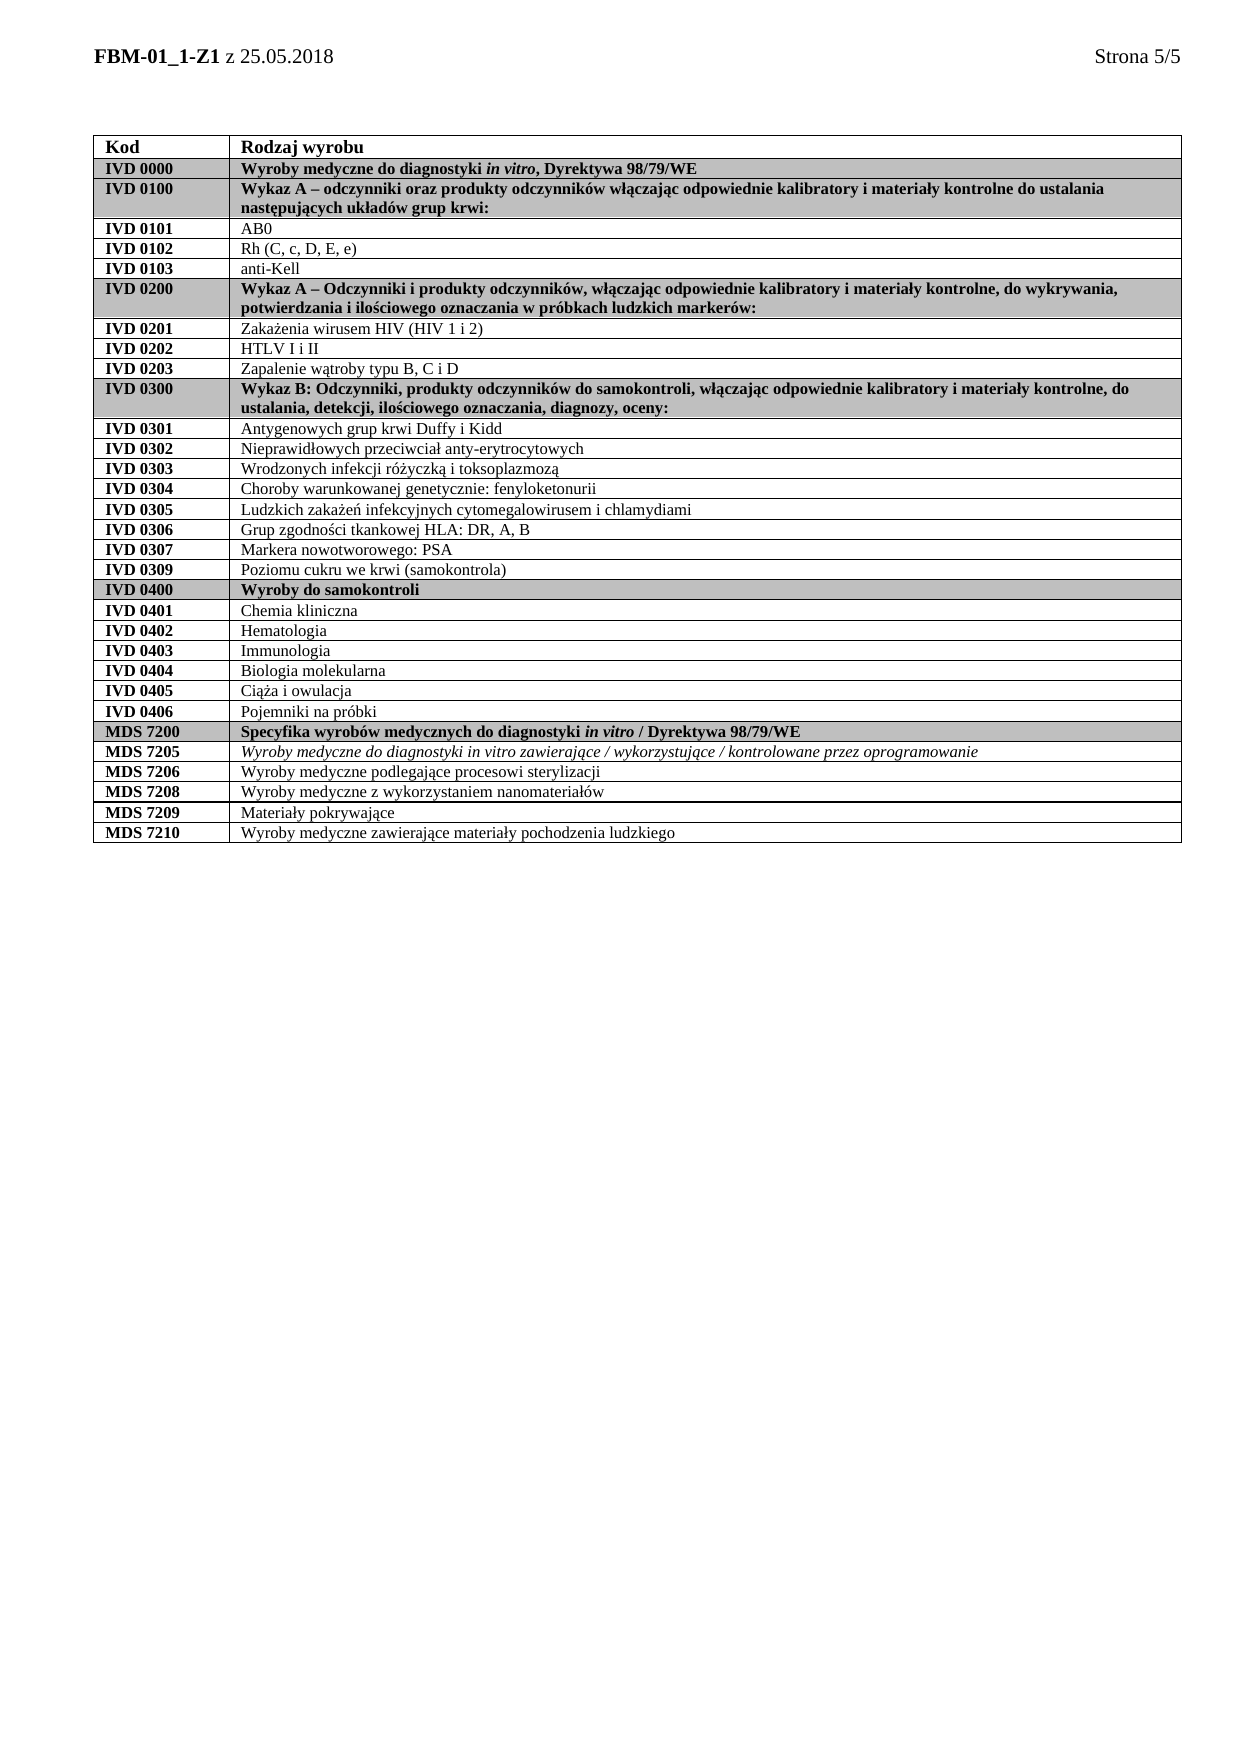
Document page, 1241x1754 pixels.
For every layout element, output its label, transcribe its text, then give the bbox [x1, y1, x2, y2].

table_cell MDS 7209 [94, 803, 229, 822]
table_cell Hematologia [230, 621, 1181, 640]
table_cell IVD 0405 [94, 681, 229, 700]
table_cell Materiały pokrywające [230, 803, 1181, 822]
table_cell Markera nowotworowego: PSA [230, 540, 1181, 559]
table_cell IVD 0309 [94, 560, 229, 579]
table_cell Antygenowych grup krwi Duffy i Kidd [230, 419, 1181, 438]
table_cell IVD 0307 [94, 540, 229, 559]
table_cell IVD 0203 [94, 359, 229, 378]
table_cell anti-Kell [230, 259, 1181, 278]
table_cell Ciąża i owulacja [230, 681, 1181, 700]
table_cell Wrodzonych infekcji różyczką i toksoplazmozą [230, 459, 1181, 478]
table_cell Specyfika wyrobów medycznych do diagnostyki in vitro / Dyrektywa 98/79/WE [230, 722, 1181, 741]
table_cell IVD 0101 [94, 219, 229, 238]
table_cell IVD 0300 [94, 379, 229, 417]
table_cell Wykaz A – Odczynniki i produkty odczynników, włączając odpowiednie kalibratory i materiały kontrolne, do wykrywania, potwierdzania i ilościowego oznaczania w próbkach ludzkich markerów: [230, 279, 1181, 317]
table_cell Pojemniki na próbki [230, 701, 1181, 721]
table_cell AB0 [230, 219, 1181, 238]
table_header Rodzaj wyrobu [230, 136, 1181, 158]
table_cell IVD 0103 [94, 259, 229, 278]
table_cell IVD 0403 [94, 641, 229, 660]
table_cell Wyroby medyczne do diagnostyki in vitro, Dyrektywa 98/79/WE [230, 159, 1181, 178]
table_cell IVD 0201 [94, 319, 229, 338]
table_cell Wyroby do samokontroli [230, 580, 1181, 599]
table_cell Wyroby medyczne z wykorzystaniem nanomateriałów [230, 782, 1181, 801]
table_cell Zakażenia wirusem HIV (HIV 1 i 2) [230, 319, 1181, 338]
table_cell IVD 0400 [94, 580, 229, 599]
table_cell Wyroby medyczne zawierające materiały pochodzenia ludzkiego [230, 823, 1181, 842]
table_cell Grup zgodności tkankowej HLA: DR, A, B [230, 520, 1181, 539]
table_cell Choroby warunkowanej genetycznie: fenyloketonurii [230, 479, 1181, 498]
table_cell IVD 0305 [94, 499, 229, 518]
table_cell IVD 0406 [94, 701, 229, 721]
table_cell IVD 0202 [94, 339, 229, 358]
table_cell IVD 0404 [94, 661, 229, 680]
table_cell IVD 0401 [94, 600, 229, 619]
table_cell Chemia kliniczna [230, 600, 1181, 619]
table_cell IVD 0000 [94, 159, 229, 178]
table_cell IVD 0301 [94, 419, 229, 438]
table_cell Ludzkich zakażeń infekcyjnych cytomegalowirusem i chlamydiami [230, 499, 1181, 518]
table_header Kod [94, 136, 229, 158]
table_cell IVD 0303 [94, 459, 229, 478]
table_cell Poziomu cukru we krwi (samokontrola) [230, 560, 1181, 579]
table_cell HTLV I i II [230, 339, 1181, 358]
table_cell Immunologia [230, 641, 1181, 660]
table_cell MDS 7205 [94, 742, 229, 761]
table_cell Wykaz B: Odczynniki, produkty odczynników do samokontroli, włączając odpowiednie kalibratory i materiały kontrolne, do ustalania, detekcji, ilościowego oznaczania, diagnozy, oceny: [230, 379, 1181, 417]
table_cell Biologia molekularna [230, 661, 1181, 680]
table_cell IVD 0200 [94, 279, 229, 317]
table_cell Wyroby medyczne do diagnostyki in vitro zawierające / wykorzystujące / kontrolowane przez oprogramowanie [230, 742, 1181, 761]
table_cell Wyroby medyczne podlegające procesowi sterylizacji [230, 762, 1181, 781]
table_cell IVD 0306 [94, 520, 229, 539]
table_cell MDS 7200 [94, 722, 229, 741]
table_cell Nieprawidłowych przeciwciał anty-erytrocytowych [230, 439, 1181, 458]
table_cell MDS 7210 [94, 823, 229, 842]
table_cell MDS 7208 [94, 782, 229, 801]
table_cell MDS 7206 [94, 762, 229, 781]
table_cell Zapalenie wątroby typu B, C i D [230, 359, 1181, 378]
table_cell IVD 0100 [94, 179, 229, 217]
table_cell IVD 0402 [94, 621, 229, 640]
table_cell IVD 0102 [94, 239, 229, 258]
table_cell Rh (C, c, D, E, e) [230, 239, 1181, 258]
table_cell IVD 0302 [94, 439, 229, 458]
table_cell Wykaz A – odczynniki oraz produkty odczynników włączając odpowiednie kalibratory i materiały kontrolne do ustalania następujących układów grup krwi: [230, 179, 1181, 217]
table_cell IVD 0304 [94, 479, 229, 498]
